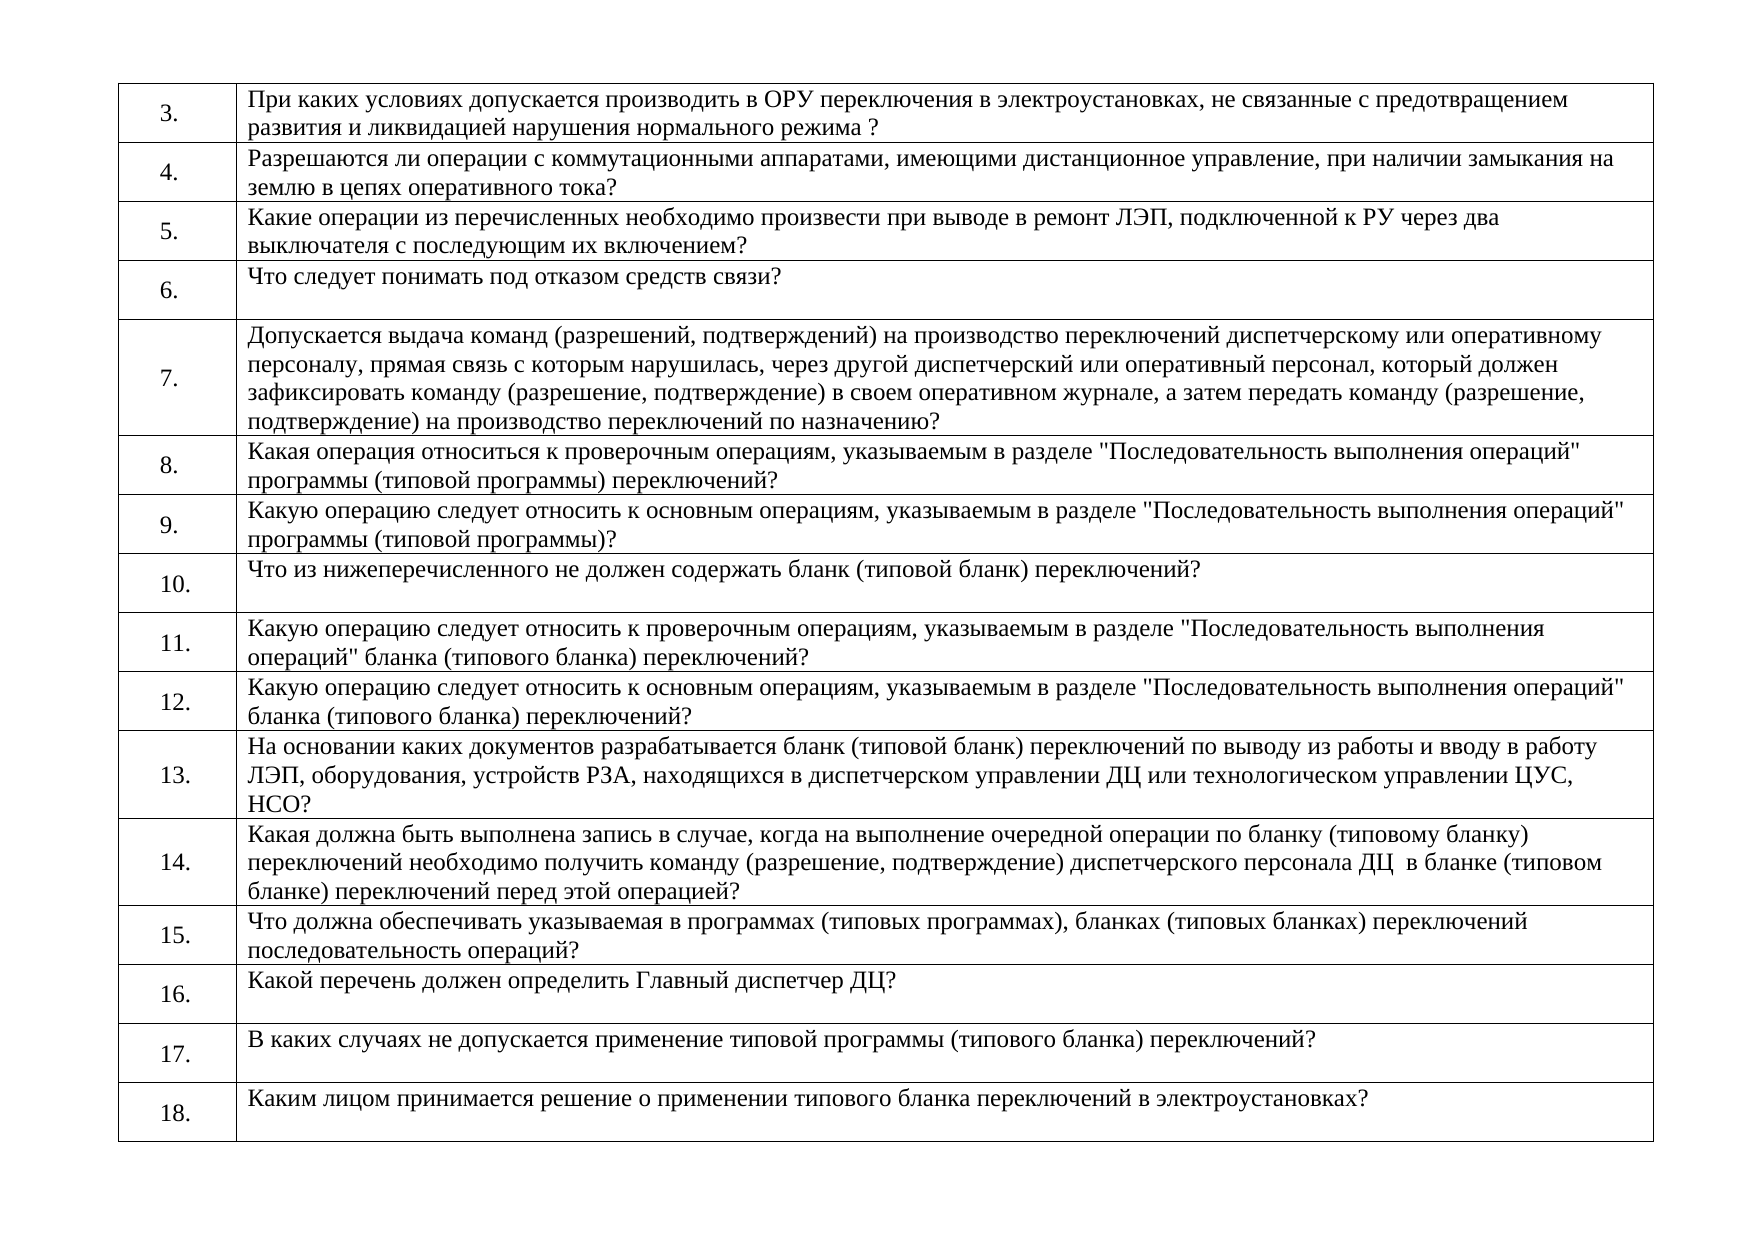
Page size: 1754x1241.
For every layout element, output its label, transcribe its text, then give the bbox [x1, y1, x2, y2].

table_cell [119, 143, 236, 201]
table_cell Какую операцию следует относить к основным операциям, указываемым в разделе "Последовательность выполнения операций" программы (типовой программы)? [237, 495, 1653, 553]
table_cell [119, 613, 236, 671]
table_cell [119, 1083, 236, 1141]
table_cell [119, 672, 236, 730]
table_cell Какая операция относиться к проверочным операциям, указываемым в разделе "Последовательность выполнения операций" программы (типовой программы) переключений? [237, 436, 1653, 494]
table_cell [119, 261, 236, 319]
table_cell В каких случаях не допускается применение типовой программы (типового бланка) переключений? [237, 1024, 1653, 1082]
table_cell [119, 436, 236, 494]
table_cell Что из нижеперечисленного не должен содержать бланк (типовой бланк) переключений? [237, 554, 1653, 612]
table_cell Какой перечень должен определить Главный диспетчер ДЦ? [237, 965, 1653, 1023]
table_cell [119, 731, 236, 818]
table_cell На основании каких документов разрабатывается бланк (типовой бланк) переключений по выводу из работы и вводу в работу ЛЭП, оборудования, устройств РЗА, находящихся в диспетчерском управлении ДЦ или технологическом управлении ЦУС, НСО? [237, 731, 1653, 818]
table_cell Какая должна быть выполнена запись в случае, когда на выполнение очередной операции по бланку (типовому бланку) переключений необходимо получить команду (разрешение, подтверждение) диспетчерского персонала ДЦ в бланке (типовом бланке) переключений перед этой операцией? [237, 819, 1653, 905]
table_cell Разрешаются ли операции с коммутационными аппаратами, имеющими дистанционное управление, при наличии замыкания на землю в цепях оперативного тока? [237, 143, 1653, 201]
table_cell [119, 906, 236, 964]
table_cell [119, 202, 236, 260]
table_cell Каким лицом принимается решение о применении типового бланка переключений в электроустановках? [237, 1083, 1653, 1141]
table_cell Какие операции из перечисленных необходимо произвести при выводе в ремонт ЛЭП, подключенной к РУ через два выключателя с последующим их включением? [237, 202, 1653, 260]
table_cell Какую операцию следует относить к проверочным операциям, указываемым в разделе "Последовательность выполнения операций" бланка (типового бланка) переключений? [237, 613, 1653, 671]
table_cell Какую операцию следует относить к основным операциям, указываемым в разделе "Последовательность выполнения операций" бланка (типового бланка) переключений? [237, 672, 1653, 730]
table_cell Допускается выдача команд (разрешений, подтверждений) на производство переключений диспетчерскому или оперативному персоналу, прямая связь с которым нарушилась, через другой диспетчерский или оперативный персонал, который должен зафиксировать команду (разрешение, подтверждение) в своем оперативном журнале, а затем передать команду (разрешение, подтверждение) на производство переключений по назначению? [237, 320, 1653, 435]
table_cell [119, 819, 236, 905]
table_cell Что должна обеспечивать указываемая в программах (типовых программах), бланках (типовых бланках) переключений последовательность операций? [237, 906, 1653, 964]
table_cell [119, 965, 236, 1023]
table_cell [119, 495, 236, 553]
table_cell [119, 554, 236, 612]
table_cell [119, 84, 236, 142]
table_cell [119, 320, 236, 435]
table_cell [119, 1024, 236, 1082]
table_cell Что следует понимать под отказом средств связи? [237, 261, 1653, 319]
table_cell При каких условиях допускается производить в ОРУ переключения в электроустановках, не связанные с предотвращением развития и ликвидацией нарушения нормального режима ? [237, 84, 1653, 142]
